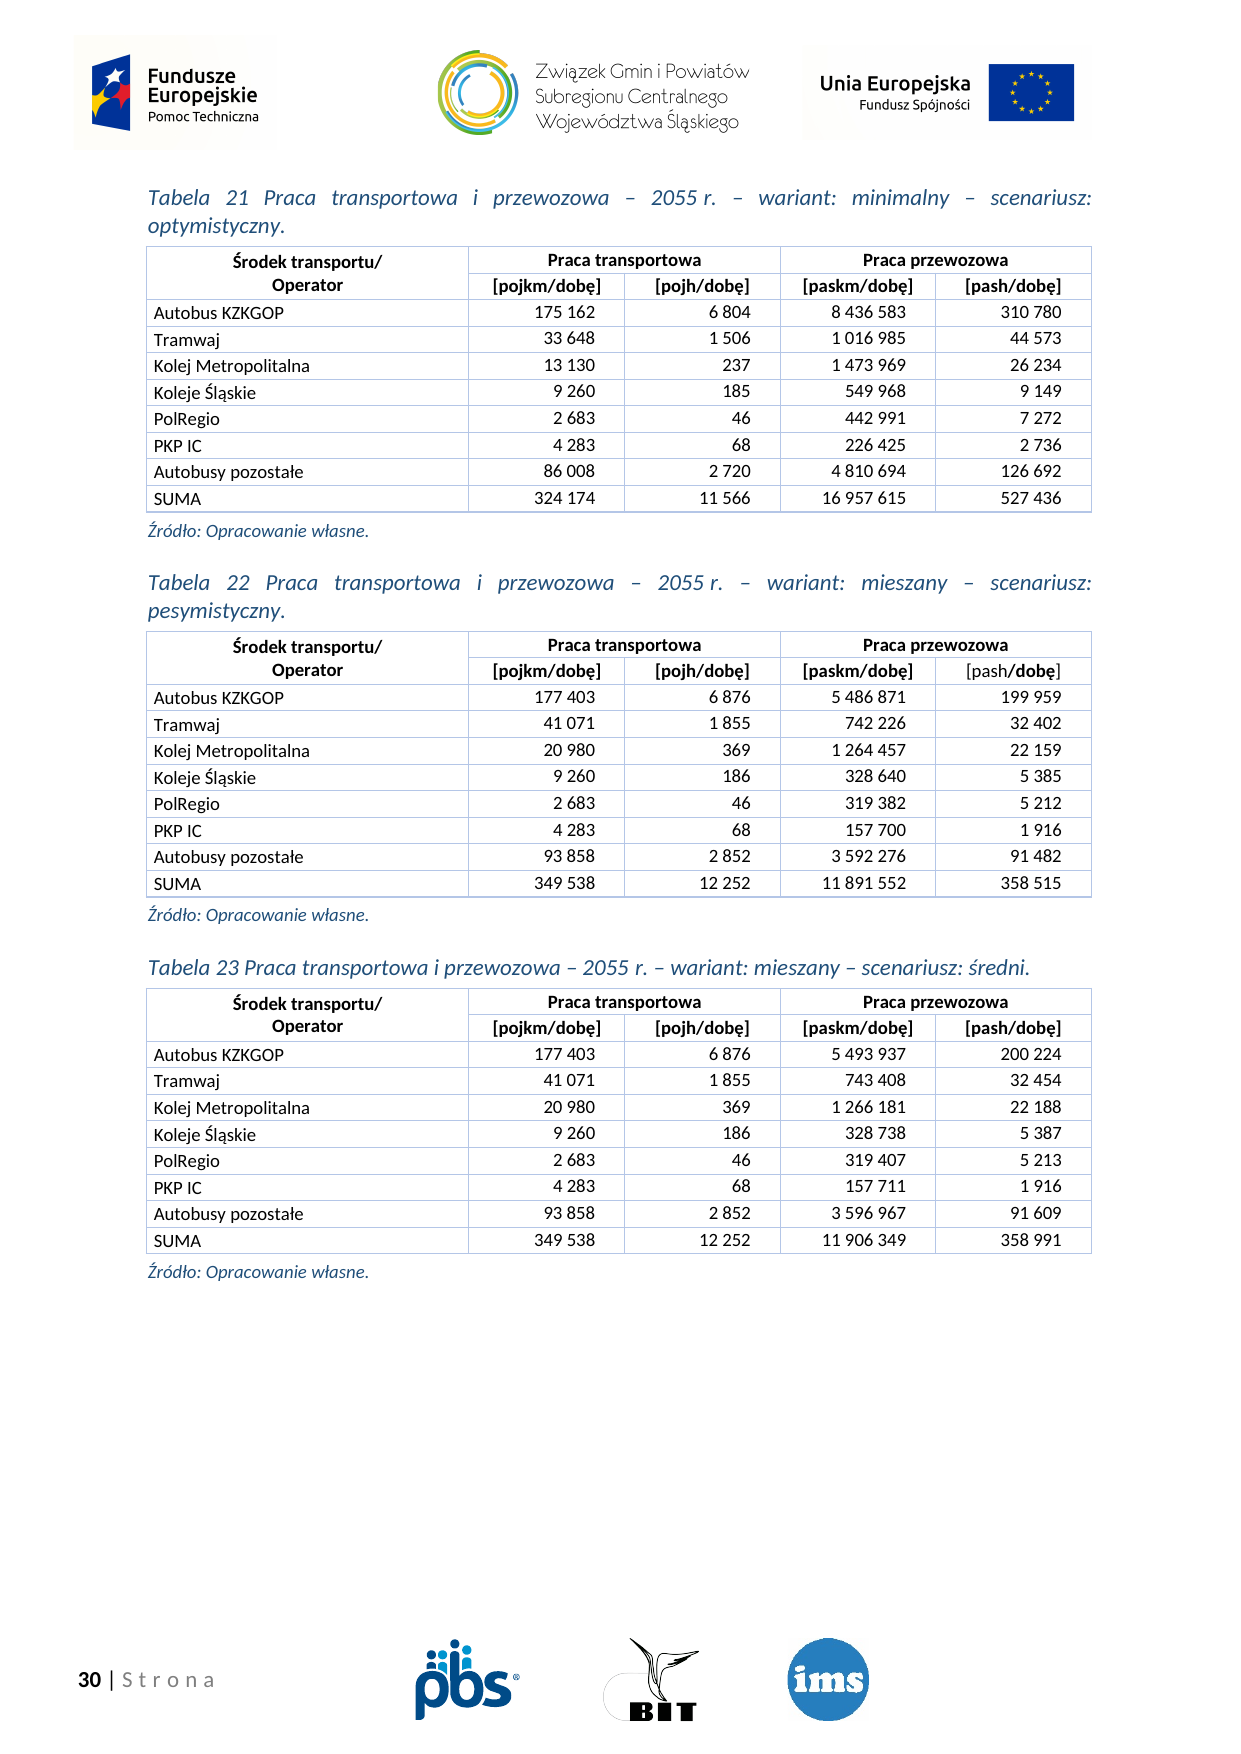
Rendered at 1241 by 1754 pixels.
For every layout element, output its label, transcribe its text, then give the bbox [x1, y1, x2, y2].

table_cell 4 283 [469, 818, 624, 843]
table_cell 11 566 [625, 486, 780, 511]
table_cell Koleje Śląskie [147, 380, 468, 405]
table_cell Koleje Śląskie [147, 1121, 468, 1147]
table_cell 186 [625, 765, 780, 790]
picture [437, 50, 750, 135]
table_cell 199 959 [936, 685, 1091, 710]
text Źródło: Opracowanie własne. [148, 519, 1093, 542]
table_cell [pojkm/dobę] [469, 658, 624, 684]
table_cell 12 252 [625, 871, 780, 896]
table_cell 9 260 [469, 765, 624, 790]
table_cell 8 436 583 [781, 300, 935, 326]
table_cell PolRegio [147, 406, 468, 432]
table_cell Kolej Metropolitalna [147, 1095, 468, 1120]
picture [597, 1634, 705, 1726]
table_cell 349 538 [469, 871, 624, 896]
table_cell 4 283 [469, 433, 624, 458]
table_cell 16 957 615 [781, 486, 935, 511]
table_cell [pojkm/dobę] [469, 1015, 624, 1041]
table_cell 328 640 [781, 765, 935, 790]
table_cell 200 224 [936, 1042, 1091, 1067]
text Tabela 23 Praca transportowa i przewozowa – 2055 r. – wariant: mieszany – scenariusz: średni. [148, 953, 1093, 981]
table_cell 157 711 [781, 1175, 935, 1200]
table_cell 2 852 [625, 844, 780, 870]
table_cell 3 596 967 [781, 1201, 935, 1227]
table_cell 4 810 694 [781, 459, 935, 485]
table_cell [pojh/dobę] [625, 1015, 780, 1041]
table_cell 185 [625, 380, 780, 405]
table_cell 46 [625, 791, 780, 817]
table_cell 2 683 [469, 406, 624, 432]
table_cell 93 858 [469, 1201, 624, 1227]
table_cell 349 538 [469, 1228, 624, 1253]
table_cell 5 212 [936, 791, 1091, 817]
table_cell Tramwaj [147, 327, 468, 352]
table_cell 527 436 [936, 486, 1091, 511]
table_cell 177 403 [469, 685, 624, 710]
table_cell PKP IC [147, 433, 468, 458]
table_cell 41 071 [469, 711, 624, 737]
table_cell 20 980 [469, 738, 624, 763]
table_cell 358 991 [936, 1228, 1091, 1253]
table_cell 2 720 [625, 459, 780, 485]
table_cell 549 968 [781, 380, 935, 405]
table_cell SUMA [147, 486, 468, 511]
table_cell [pojkm/dobę] [469, 274, 624, 299]
table_cell [pash/dobę] [936, 658, 1091, 684]
text Źródło: Opracowanie własne. [148, 1261, 1093, 1283]
table_cell 9 260 [469, 380, 624, 405]
table_cell PolRegio [147, 791, 468, 817]
table_header Środek transportu/ Operator [147, 989, 468, 1041]
table_cell 11 891 552 [781, 871, 935, 896]
table_cell 1 916 [936, 818, 1091, 843]
table_cell 319 407 [781, 1148, 935, 1173]
table_cell 1 506 [625, 327, 780, 352]
table_cell Koleje Śląskie [147, 765, 468, 790]
table_cell 9 260 [469, 1121, 624, 1147]
table_cell 324 174 [469, 486, 624, 511]
table_cell 46 [625, 406, 780, 432]
table_cell Autobus KZKGOP [147, 685, 468, 710]
table_cell 91 609 [936, 1201, 1091, 1227]
table_cell 1 264 457 [781, 738, 935, 763]
table_cell 20 980 [469, 1095, 624, 1120]
table_cell 1 855 [625, 1068, 780, 1094]
text Tabela 21 Praca transportowa i przewozowa – 2055 r. – wariant: minimalny – scenariusz: optymistyczny. [148, 183, 1093, 239]
table_cell 5 385 [936, 765, 1091, 790]
table_cell 32 454 [936, 1068, 1091, 1094]
table_cell [paskm/dobę] [781, 274, 935, 299]
table_cell 6 876 [625, 685, 780, 710]
picture [73, 35, 277, 150]
table_cell PKP IC [147, 1175, 468, 1200]
table_cell 6 804 [625, 300, 780, 326]
table_header Środek transportu/ Operator [147, 632, 468, 684]
table_header Praca przewozowa [781, 247, 1091, 272]
table_cell PolRegio [147, 1148, 468, 1173]
table_cell Autobusy pozostałe [147, 1201, 468, 1227]
table_cell Autobusy pozostałe [147, 844, 468, 870]
table_header Praca przewozowa [781, 632, 1091, 657]
table_cell 5 486 871 [781, 685, 935, 710]
table_cell 91 482 [936, 844, 1091, 870]
table_cell 44 573 [936, 327, 1091, 352]
table_cell Tramwaj [147, 1068, 468, 1094]
table_cell 5 387 [936, 1121, 1091, 1147]
table_header Środek transportu/ Operator [147, 247, 468, 299]
table_cell [pojh/dobę] [625, 274, 780, 299]
table_cell [pash/dobę] [936, 1015, 1091, 1041]
table_cell Tramwaj [147, 711, 468, 737]
table_cell 2 683 [469, 1148, 624, 1173]
table_cell SUMA [147, 871, 468, 896]
table_cell 442 991 [781, 406, 935, 432]
table_cell 1 016 985 [781, 327, 935, 352]
table_cell 13 130 [469, 353, 624, 379]
table_cell 310 780 [936, 300, 1091, 326]
table_cell [paskm/dobę] [781, 1015, 935, 1041]
table_cell PKP IC [147, 818, 468, 843]
table_cell 32 402 [936, 711, 1091, 737]
table_cell 186 [625, 1121, 780, 1147]
table_cell Kolej Metropolitalna [147, 738, 468, 763]
table_cell 175 162 [469, 300, 624, 326]
table_cell 743 408 [781, 1068, 935, 1094]
table_cell [paskm/dobę] [781, 658, 935, 684]
table_cell 5 493 937 [781, 1042, 935, 1067]
table_cell 93 858 [469, 844, 624, 870]
table_header Praca transportowa [469, 989, 780, 1014]
table_cell 237 [625, 353, 780, 379]
table_cell 22 159 [936, 738, 1091, 763]
table_cell Autobus KZKGOP [147, 300, 468, 326]
table_cell 2 736 [936, 433, 1091, 458]
table_cell 11 906 349 [781, 1228, 935, 1253]
table_cell Autobus KZKGOP [147, 1042, 468, 1067]
text Tabela 22 Praca transportowa i przewozowa – 2055 r. – wariant: mieszany – scenariusz: pesymistyczny. [148, 568, 1093, 624]
table_cell 2 852 [625, 1201, 780, 1227]
table_cell [pojh/dobę] [625, 658, 780, 684]
table_cell 358 515 [936, 871, 1091, 896]
table_cell [pash/dobę] [936, 274, 1091, 299]
table_cell 86 008 [469, 459, 624, 485]
table_cell 26 234 [936, 353, 1091, 379]
table_cell 41 071 [469, 1068, 624, 1094]
table_cell Kolej Metropolitalna [147, 353, 468, 379]
table_cell 46 [625, 1148, 780, 1173]
table_cell 1 266 181 [781, 1095, 935, 1120]
picture [787, 1638, 869, 1721]
table_cell 68 [625, 818, 780, 843]
table_cell 6 876 [625, 1042, 780, 1067]
table_cell 22 188 [936, 1095, 1091, 1120]
table_cell 226 425 [781, 433, 935, 458]
table_cell 9 149 [936, 380, 1091, 405]
table_cell 1 916 [936, 1175, 1091, 1200]
table_cell 177 403 [469, 1042, 624, 1067]
table_cell 1 473 969 [781, 353, 935, 379]
table_cell 742 226 [781, 711, 935, 737]
table_cell 369 [625, 738, 780, 763]
table_cell 319 382 [781, 791, 935, 817]
table_cell SUMA [147, 1228, 468, 1253]
table_cell 1 855 [625, 711, 780, 737]
table_cell 68 [625, 1175, 780, 1200]
table_cell 33 648 [469, 327, 624, 352]
table_cell 126 692 [936, 459, 1091, 485]
table_cell 12 252 [625, 1228, 780, 1253]
table_cell Autobusy pozostałe [147, 459, 468, 485]
table_header Praca przewozowa [781, 989, 1091, 1014]
table_cell 3 592 276 [781, 844, 935, 870]
picture [802, 45, 1093, 140]
table_header Praca transportowa [469, 632, 780, 657]
table_cell 68 [625, 433, 780, 458]
table_cell 369 [625, 1095, 780, 1120]
table_cell 4 283 [469, 1175, 624, 1200]
table_header Praca transportowa [469, 247, 780, 272]
table_cell 2 683 [469, 791, 624, 817]
table_cell 7 272 [936, 406, 1091, 432]
text Źródło: Opracowanie własne. [148, 904, 1093, 927]
table_cell 5 213 [936, 1148, 1091, 1173]
table_cell 157 700 [781, 818, 935, 843]
table_cell 328 738 [781, 1121, 935, 1147]
